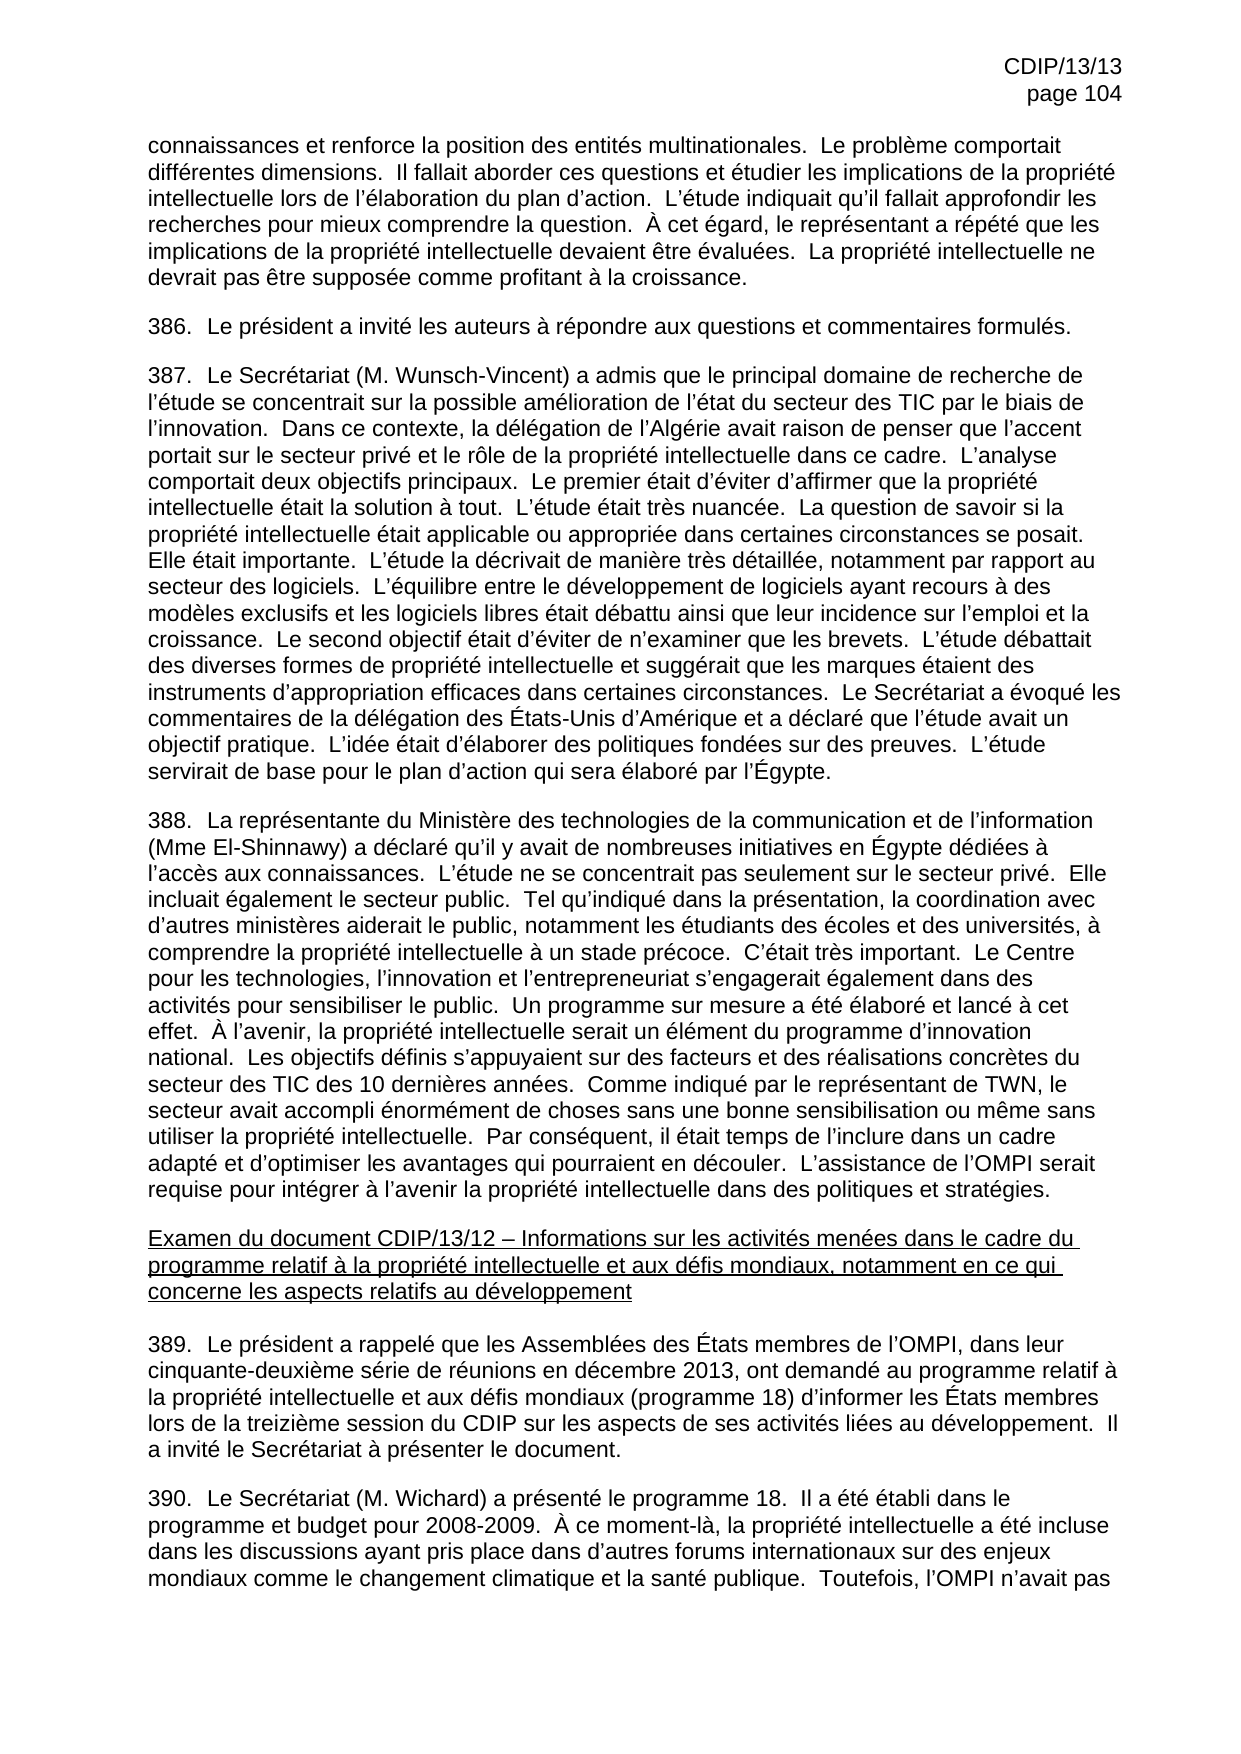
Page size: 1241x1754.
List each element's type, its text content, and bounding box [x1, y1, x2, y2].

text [148, 1485, 1122, 1591]
text Le président a rappelé que les Assemblées des États membres de l’OMPI, dans leur cinquante-deuxième série de réunions en décembre 2013, ont demandé au programme relatif à la propriété intellectuelle et aux défis mondiaux (programme 18) d’informer les États membres lors de la treizième session du CDIP sur les aspects de ses activités liées au développement. Il a invité le Secrétariat à présenter le document. [148, 1331, 1122, 1462]
text Le Secrétariat (M. Wunsch-Vincent) a admis que le principal domaine de recherche de l’étude se concentrait sur la possible amélioration de l’état du secteur des TIC par le biais de l’innovation. Dans ce contexte, la délégation de l’Algérie avait raison de penser que l’accent portait sur le secteur privé et le rôle de la propriété intellectuelle dans ce cadre. L’analyse comportait deux objectifs principaux. Le premier était d’éviter d’affirmer que la propriété intellectuelle était la solution à tout. L’étude était très nuancée. La question de savoir si la propriété intellectuelle était applicable ou appropriée dans certaines circonstances se posait. Elle était importante. L’étude la décrivait de manière très détaillée, notamment par rapport au secteur des logiciels. L’équilibre entre le développement de logiciels ayant recours à des modèles exclusifs et les logiciels libres était débattu ainsi que leur incidence sur l’emploi et la croissance. Le second objectif était d’éviter de n’examiner que les brevets. L’étude débattait des diverses formes de propriété intellectuelle et suggérait que les marques étaient des instruments d’appropriation efficaces dans certaines circonstances. Le Secrétariat a évoqué les commentaires de la délégation des États-Unis d’Amérique et a déclaré que l’étude avait un objectif pratique. L’idée était d’élaborer des politiques fondées sur des preuves. L’étude servirait de base pour le plan d’action qui sera élaboré par l’Égypte. [148, 362, 1122, 784]
text La représentante du Ministère des technologies de la communication et de l’information (Mme El-Shinnawy) a déclaré qu’il y avait de nombreuses initiatives en Égypte dédiées à l’accès aux connaissances. L’étude ne se concentrait pas seulement sur le secteur privé. Elle incluait également le secteur public. Tel qu’indiqué dans la présentation, la coordination avec d’autres ministères aiderait le public, notamment les étudiants des écoles et des universités, à comprendre la propriété intellectuelle à un stade précoce. C’était très important. Le Centre pour les technologies, l’innovation et l’entrepreneuriat s’engagerait également dans des activités pour sensibiliser le public. Un programme sur mesure a été élaboré et lancé à cet effet. À l’avenir, la propriété intellectuelle serait un élément du programme d’innovation national. Les objectifs définis s’appuyaient sur des facteurs et des réalisations concrètes du secteur des TIC des 10 dernières années. Comme indiqué par le représentant de TWN, le secteur avait accompli énormément de choses sans une bonne sensibilisation ou même sans utiliser la propriété intellectuelle. Par conséquent, il était temps de l’inclure dans un cadre adapté et d’optimiser les avantages qui pourraient en découler. L’assistance de l’OMPI serait requise pour intégrer à l’avenir la propriété intellectuelle dans des politiques et stratégies. [148, 807, 1122, 1202]
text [148, 132, 1122, 290]
text Examen du document CDIP/13/12 – Informations sur les activités menées dans le cadre du programme relatif à la propriété intellectuelle et aux défis mondiaux, notamment en ce qui concerne les aspects relatifs au développement [148, 1225, 1122, 1304]
text Le président a invité les auteurs à répondre aux questions et commentaires formulés. [148, 313, 1122, 339]
